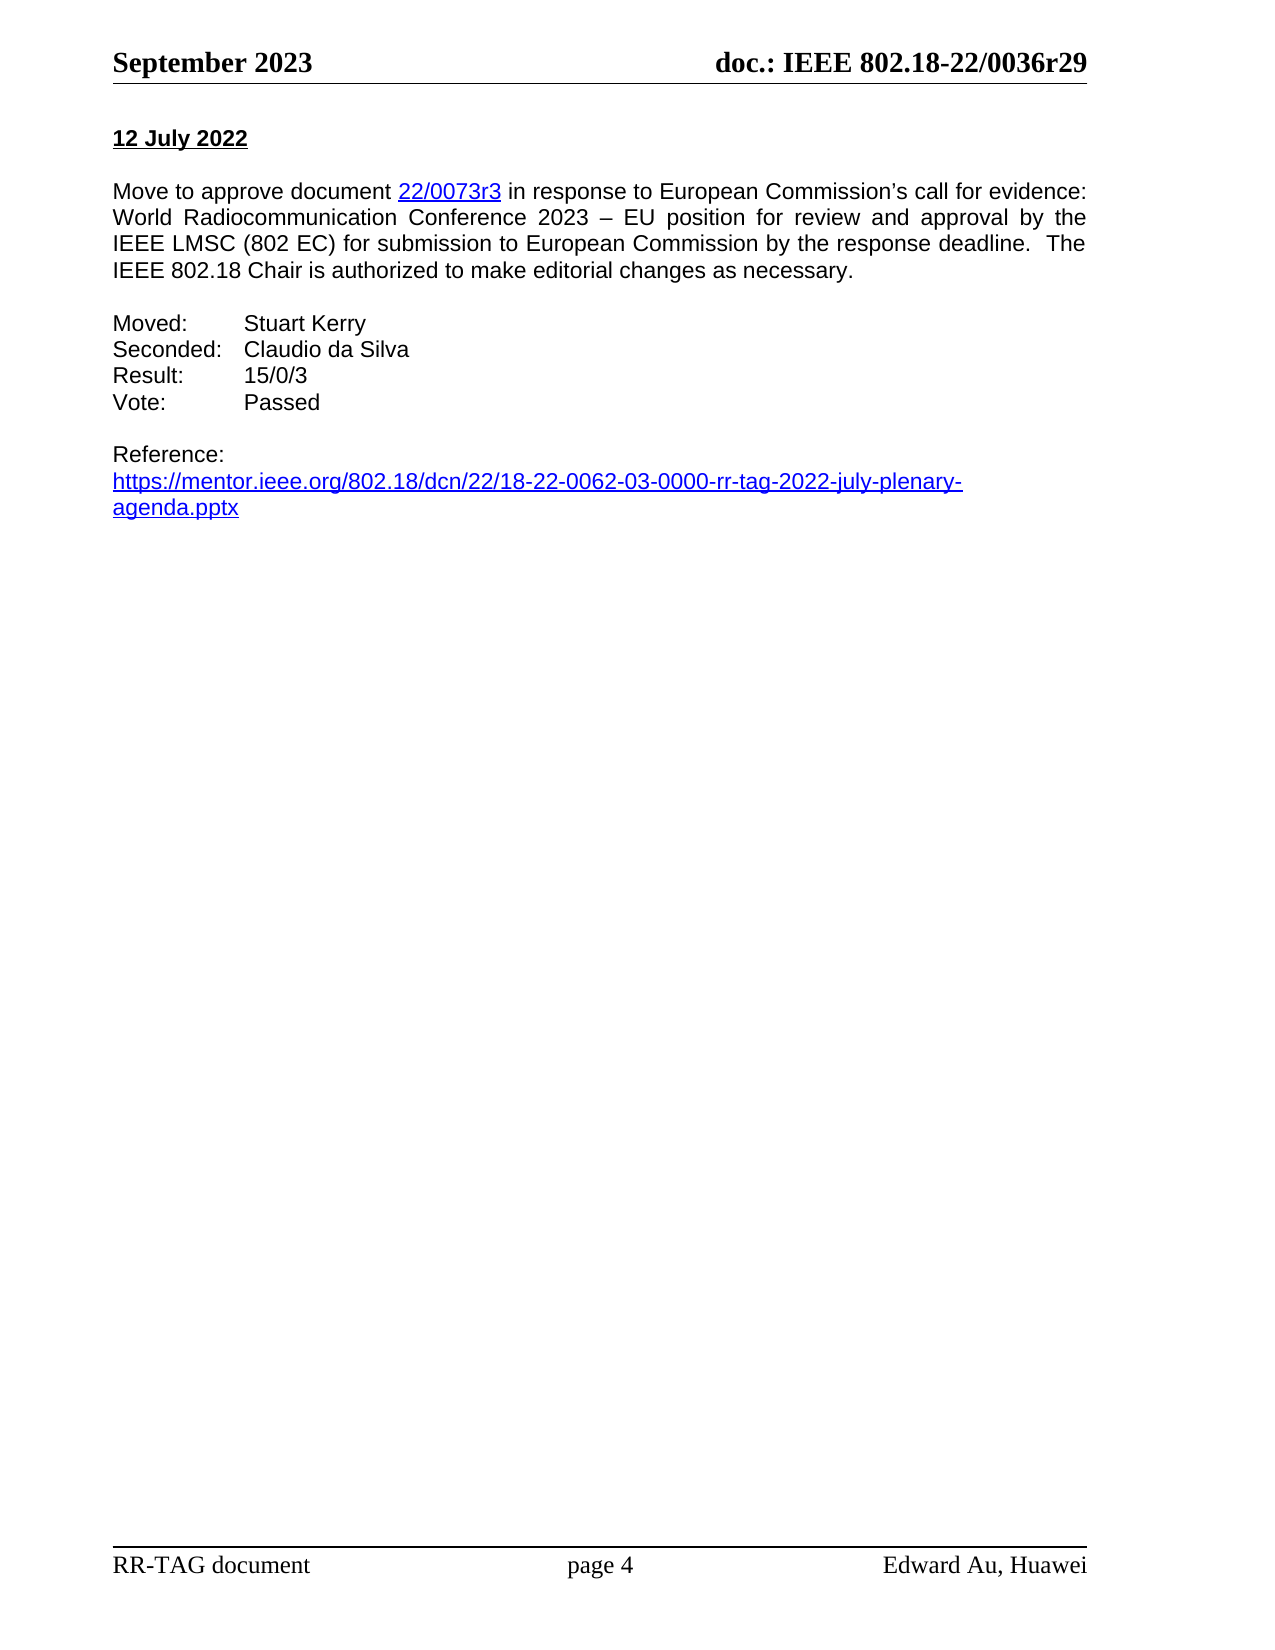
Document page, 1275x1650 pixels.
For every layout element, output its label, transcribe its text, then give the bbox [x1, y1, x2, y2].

text Move to approve document 22/0073r3 in response to European Commission’s call for evidence: World Radiocommunication Conference 2023 – EU position for review and approval by the IEEE LMSC (802 EC) for submission to European Commission by the response deadline. The IEEE 802.18 Chair is authorized to make editorial changes as necessary. [112, 178, 1087, 283]
text Result: 15/0/3 [112, 362, 1087, 388]
text https://mentor.ieee.org/802.18/dcn/22/18-22-0062-03-0000-rr-tag-2022-july-plenary-agenda.pptx [112, 468, 1087, 520]
text Moved: Stuart Kerry [112, 309, 1087, 336]
text Vote: Passed [112, 388, 1087, 415]
text Reference: [112, 441, 1087, 468]
text 12 July 2022 [112, 125, 1087, 151]
text Seconded: Claudio da Silva [112, 336, 1087, 362]
